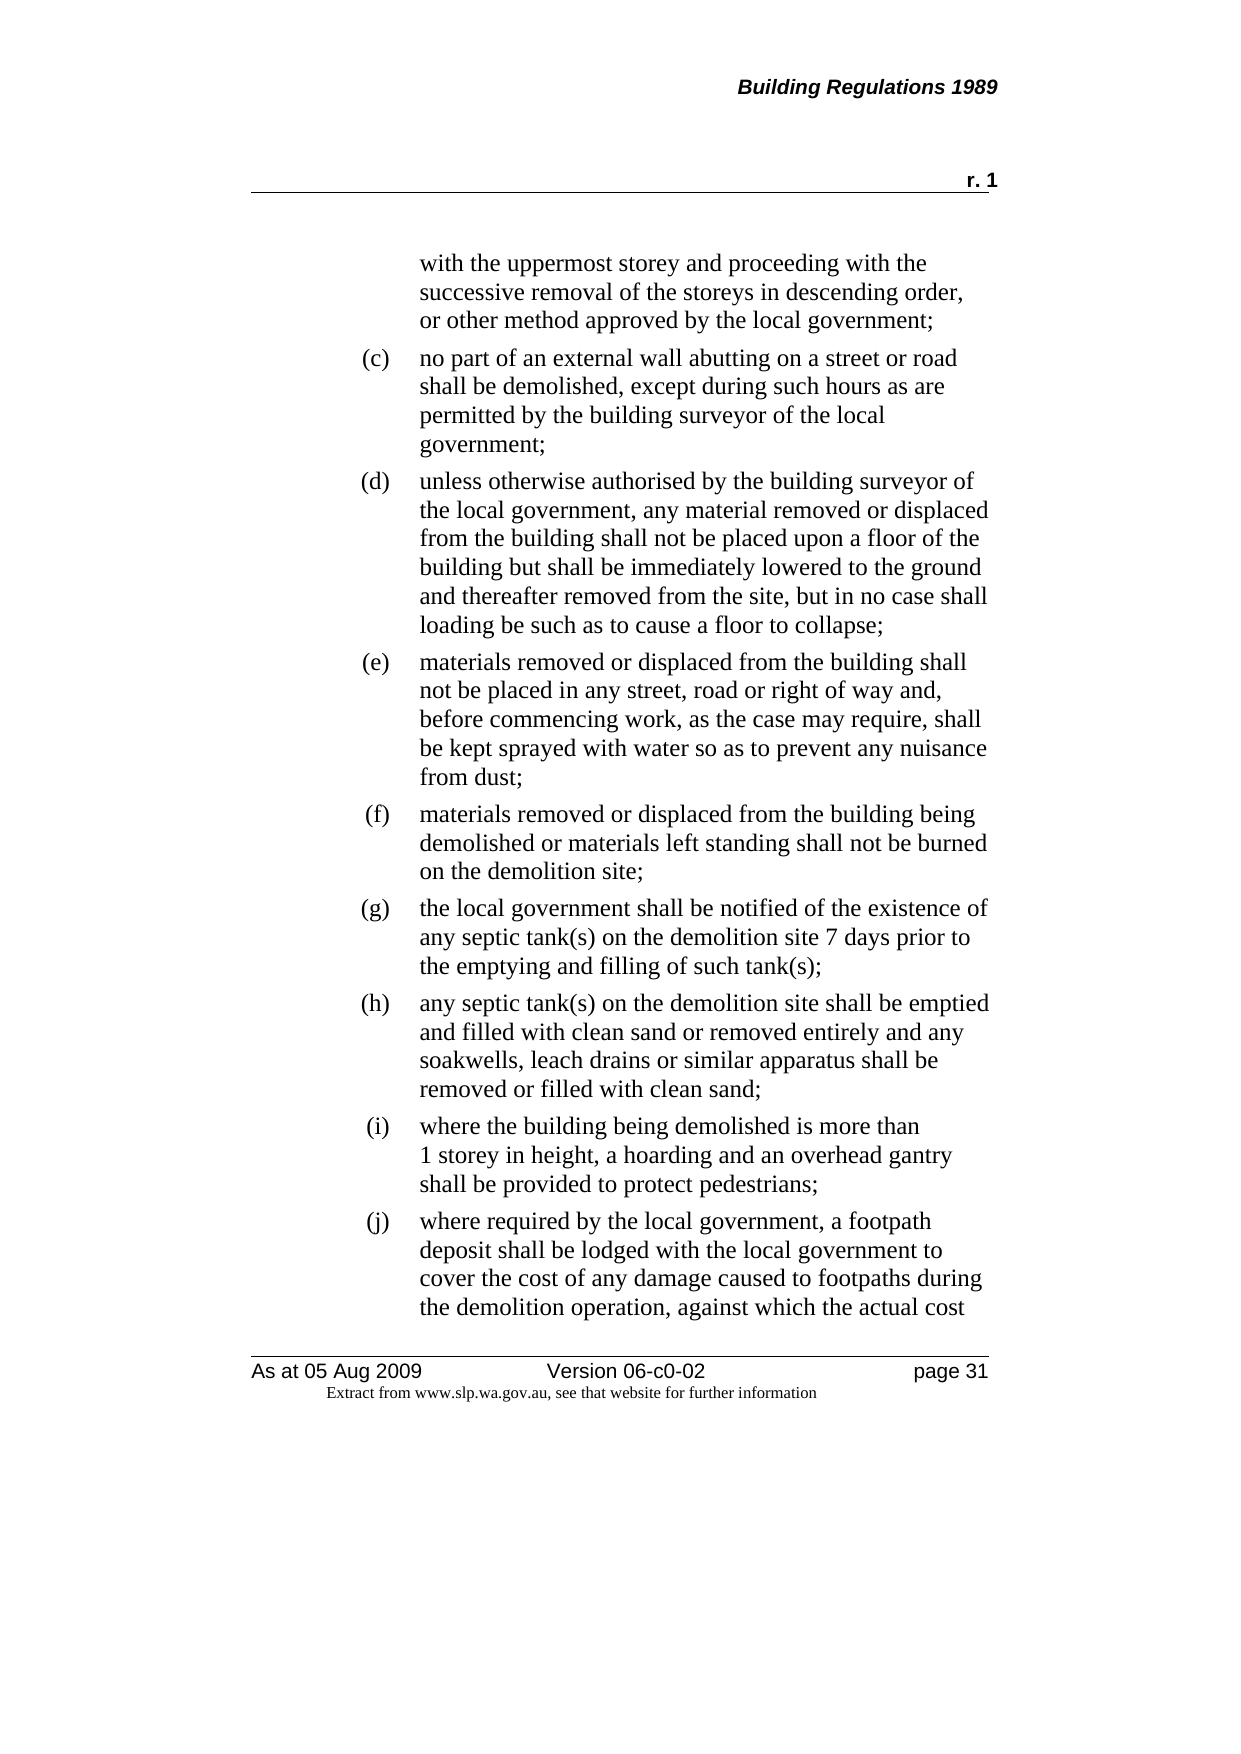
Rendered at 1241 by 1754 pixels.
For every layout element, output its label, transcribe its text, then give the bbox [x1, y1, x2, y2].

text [251, 1206, 989, 1321]
text (f) materials removed or displaced from the building being demolished or materials left standing shall not be burned on the demolition site; [251, 799, 989, 885]
text (d) unless otherwise authorised by the building surveyor of the local government, any material removed or displaced from the building shall not be placed upon a floor of the building but shall be immediately lowered to the ground and thereafter removed from the site, but in no case shall loading be such as to cause a floor to collapse; [251, 466, 989, 638]
text (h) any septic tank(s) on the demolition site shall be emptied and filled with clean sand or removed entirely and any soakwells, leach drains or similar apparatus shall be removed or filled with clean sand; [251, 988, 989, 1103]
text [251, 248, 989, 334]
text (c) no part of an external wall abutting on a street or road shall be demolished, except during such hours as are permitted by the building surveyor of the local government; [251, 343, 989, 458]
text (g) the local government shall be notified of the existence of any septic tank(s) on the demolition site 7 days prior to the emptying and filling of such tank(s); [251, 893, 989, 980]
text (e) materials removed or displaced from the building shall not be placed in any street, road or right of way and, before commencing work, as the case may require, shall be kept sprayed with water so as to prevent any nuisance from dust; [251, 647, 989, 791]
text (i) where the building being demolished is more than 1 storey in height, a hoarding and an overhead gantry shall be provided to protect pedestrians; [251, 1111, 989, 1198]
